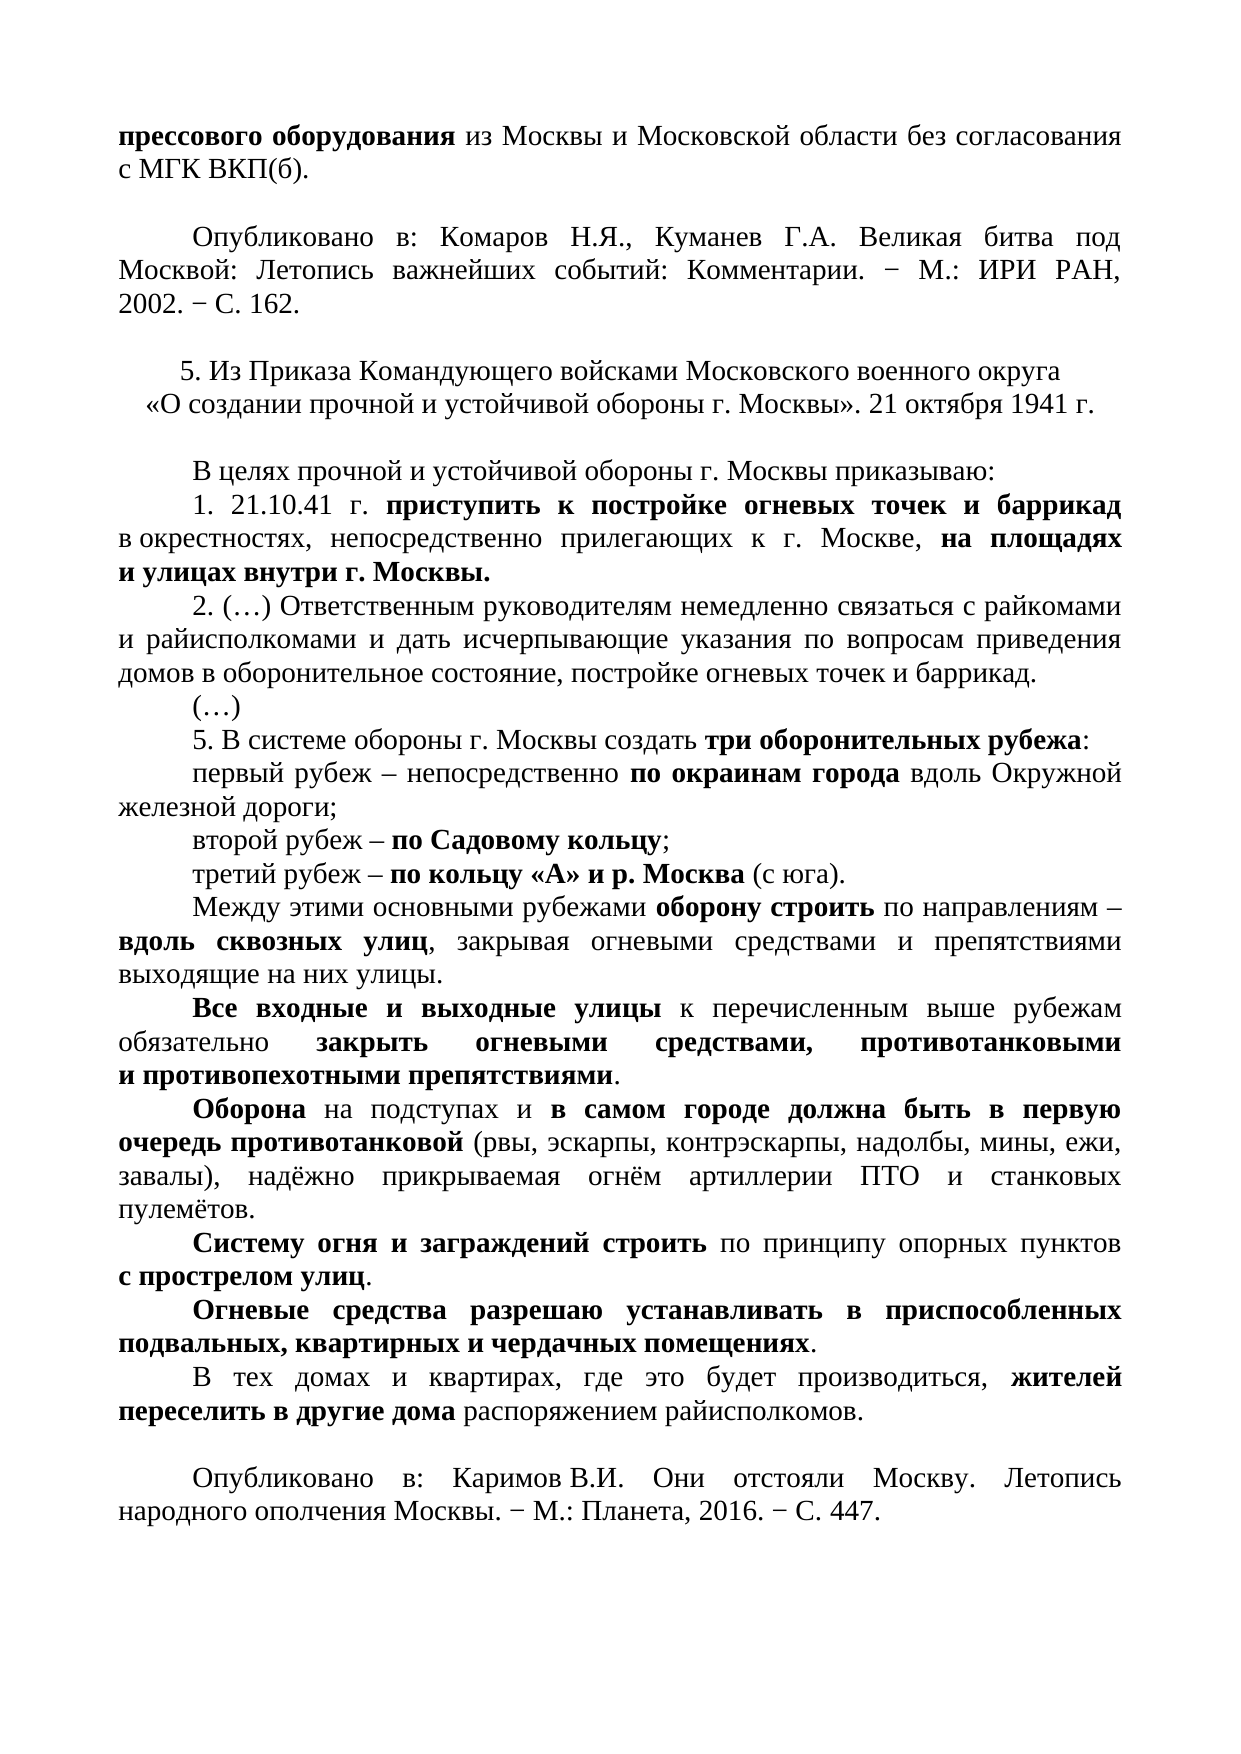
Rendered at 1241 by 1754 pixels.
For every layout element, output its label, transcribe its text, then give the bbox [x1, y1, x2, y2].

text В тех домах и квартирах, где это будет производиться, жителей переселить в другие дома распоряжением райисполкомов. [118, 1359, 1122, 1426]
text 1. 21.10.41 г. приступить к постройке огневых точек и баррикад в окрестностях, непосредственно прилегающих к г. Москве, на площадях и улицах внутри г. Москвы. [118, 487, 1122, 588]
text второй рубеж – по Садовому кольцу; [118, 822, 1122, 856]
text 5. Из Приказа Командующего войсками Московского военного округа [118, 353, 1122, 386]
text Систему огня и заграждений строить по принципу опорных пунктов с прострелом улиц. [118, 1225, 1122, 1292]
text 5. В системе обороны г. Москвы создать три оборонительных рубежа: [118, 722, 1122, 755]
text (…) [118, 688, 1122, 722]
text первый рубеж – непосредственно по окраинам города вдоль Окружной железной дороги; [118, 755, 1122, 822]
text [118, 118, 1122, 185]
text третий рубеж – по кольцу «А» и р. Москва (с юга). [118, 856, 1122, 889]
text Опубликовано в: Каримов В.И. Они отстояли Москву. Летопись народного ополчения Москвы. − М.: Планета, 2016. − С. 447. [118, 1460, 1122, 1527]
text Огневые средства разрешаю устанавливать в приспособленных подвальных, квартирных и чердачных помещениях. [118, 1292, 1122, 1359]
text Все входные и выходные улицы к перечисленным выше рубежам обязательно закрыть огневыми средствами, противотанковыми и противопехотными препятствиями. [118, 990, 1122, 1091]
text «О создании прочной и устойчивой обороны г. Москвы». 21 октября 1941 г. [118, 386, 1122, 420]
text Оборона на подступах и в самом городе должна быть в первую очередь противотанковой (рвы, эскарпы, контрэскарпы, надолбы, мины, ежи, завалы), надёжно прикрываемая огнём артиллерии ПТО и станковых пулемётов. [118, 1091, 1122, 1225]
text Опубликовано в: Комаров Н.Я., Куманев Г.А. Великая битва под Москвой: Летопись важнейших событий: Комментарии. − М.: ИРИ РАН, 2002. − С. 162. [118, 219, 1122, 319]
text Между этими основными рубежами оборону строить по направлениям – вдоль сквозных улиц, закрывая огневыми средствами и препятствиями выходящие на них улицы. [118, 889, 1122, 990]
text 2. (…) Ответственным руководителям немедленно связаться с райкомами и райисполкомами и дать исчерпывающие указания по вопросам приведения домов в оборонительное состояние, постройке огневых точек и баррикад. [118, 588, 1122, 688]
text В целях прочной и устойчивой обороны г. Москвы приказываю: [118, 453, 1122, 487]
